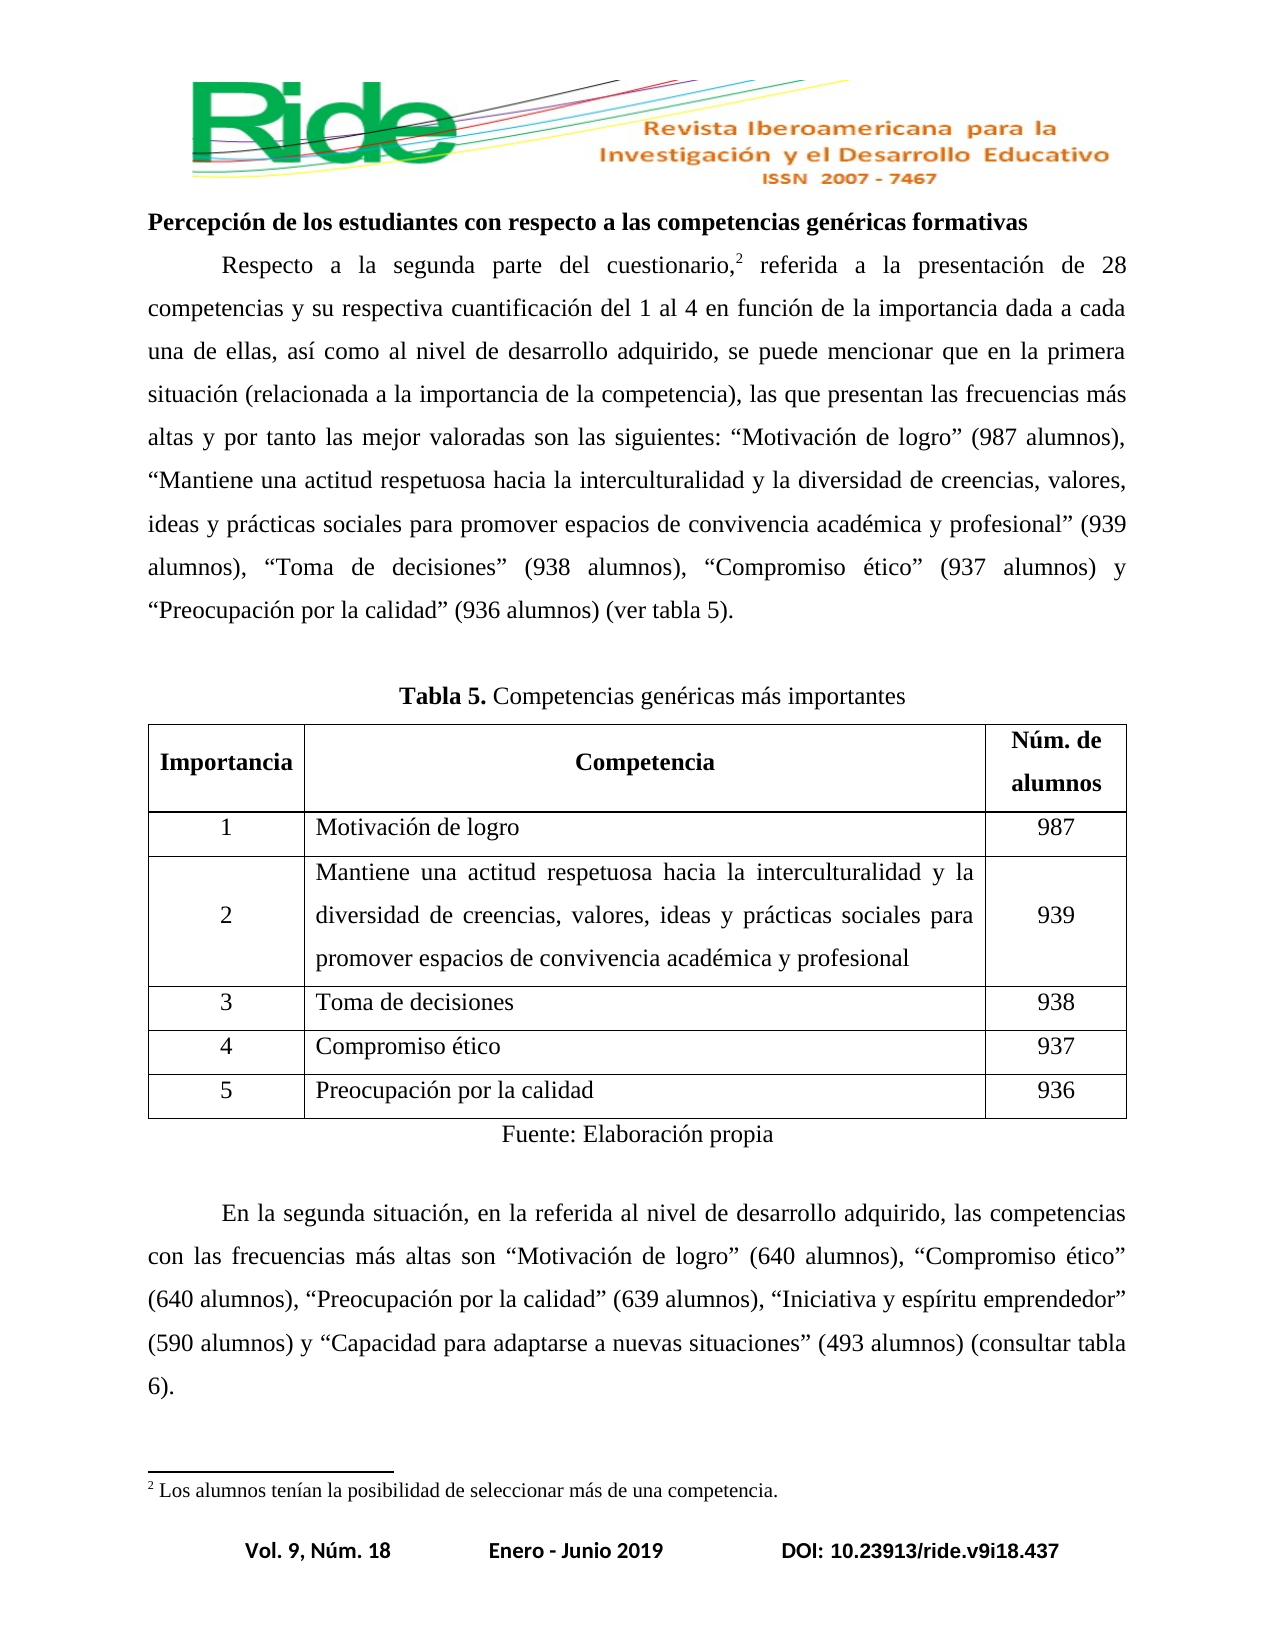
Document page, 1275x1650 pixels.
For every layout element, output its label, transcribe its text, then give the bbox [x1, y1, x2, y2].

table_cell 937 [986, 1031, 1126, 1074]
table_header Importancia [149, 725, 304, 811]
table_cell 938 [986, 987, 1126, 1030]
table_cell 2 [149, 857, 304, 986]
table_cell 1 [149, 813, 304, 856]
table_header Núm. de alumnos [986, 725, 1126, 811]
text Respecto a la segunda parte del cuestionario, referida a la presentación de 28 competencias y su respectiva cuantificación del 1 al 4 en función de la importancia dada a cada una de ellas, así como al nivel de desarrollo adquirido, se puede mencionar que en la primera situación (relacionada a la importancia de la competencia), las que presentan las frecuencias más altas y por tanto las mejor valoradas son las siguientes: “Motivación de logro” (987 alumnos), “Mantiene una actitud respetuosa hacia la interculturalidad y la diversidad de creencias, valores, ideas y prácticas sociales para promover espacios de convivencia académica y profesional” (939 alumnos), “Toma de decisiones” (938 alumnos), “Compromiso ético” (937 alumnos) y “Preocupación por la calidad” (936 alumnos) (ver tabla 5). [148, 250, 1127, 624]
table_cell 3 [149, 987, 304, 1030]
text Fuente: Elaboración propia [148, 1119, 1127, 1148]
table_cell 5 [149, 1075, 304, 1118]
text Tabla 5. Competencias genéricas más importantes [148, 681, 1127, 710]
text En la segunda situación, en la referida al nivel de desarrollo adquirido, las competencias con las frecuencias más altas son “Motivación de logro” (640 alumnos), “Compromiso ético” (640 alumnos), “Preocupación por la calidad” (639 alumnos), “Iniciativa y espíritu emprendedor” (590 alumnos) y “Capacidad para adaptarse a nuevas situaciones” (493 alumnos) (consultar tabla 6). [148, 1198, 1127, 1399]
table_cell 4 [149, 1031, 304, 1074]
table_header Competencia [305, 725, 985, 811]
table_cell Compromiso ético [305, 1031, 985, 1074]
picture [192, 80, 1113, 188]
table_cell 987 [986, 813, 1126, 856]
table_cell 936 [986, 1075, 1126, 1118]
table_cell 939 [986, 857, 1126, 986]
table_cell Mantiene una actitud respetuosa hacia la interculturalidad y la diversidad de creencias, valores, ideas y prácticas sociales para promover espacios de convivencia académica y profesional [305, 857, 985, 986]
text Percepción de los estudiantes con respecto a las competencias genéricas formativas [148, 207, 1127, 236]
table_cell Motivación de logro [305, 813, 985, 856]
table_cell Preocupación por la calidad [305, 1075, 985, 1118]
table_cell Toma de decisiones [305, 987, 985, 1030]
